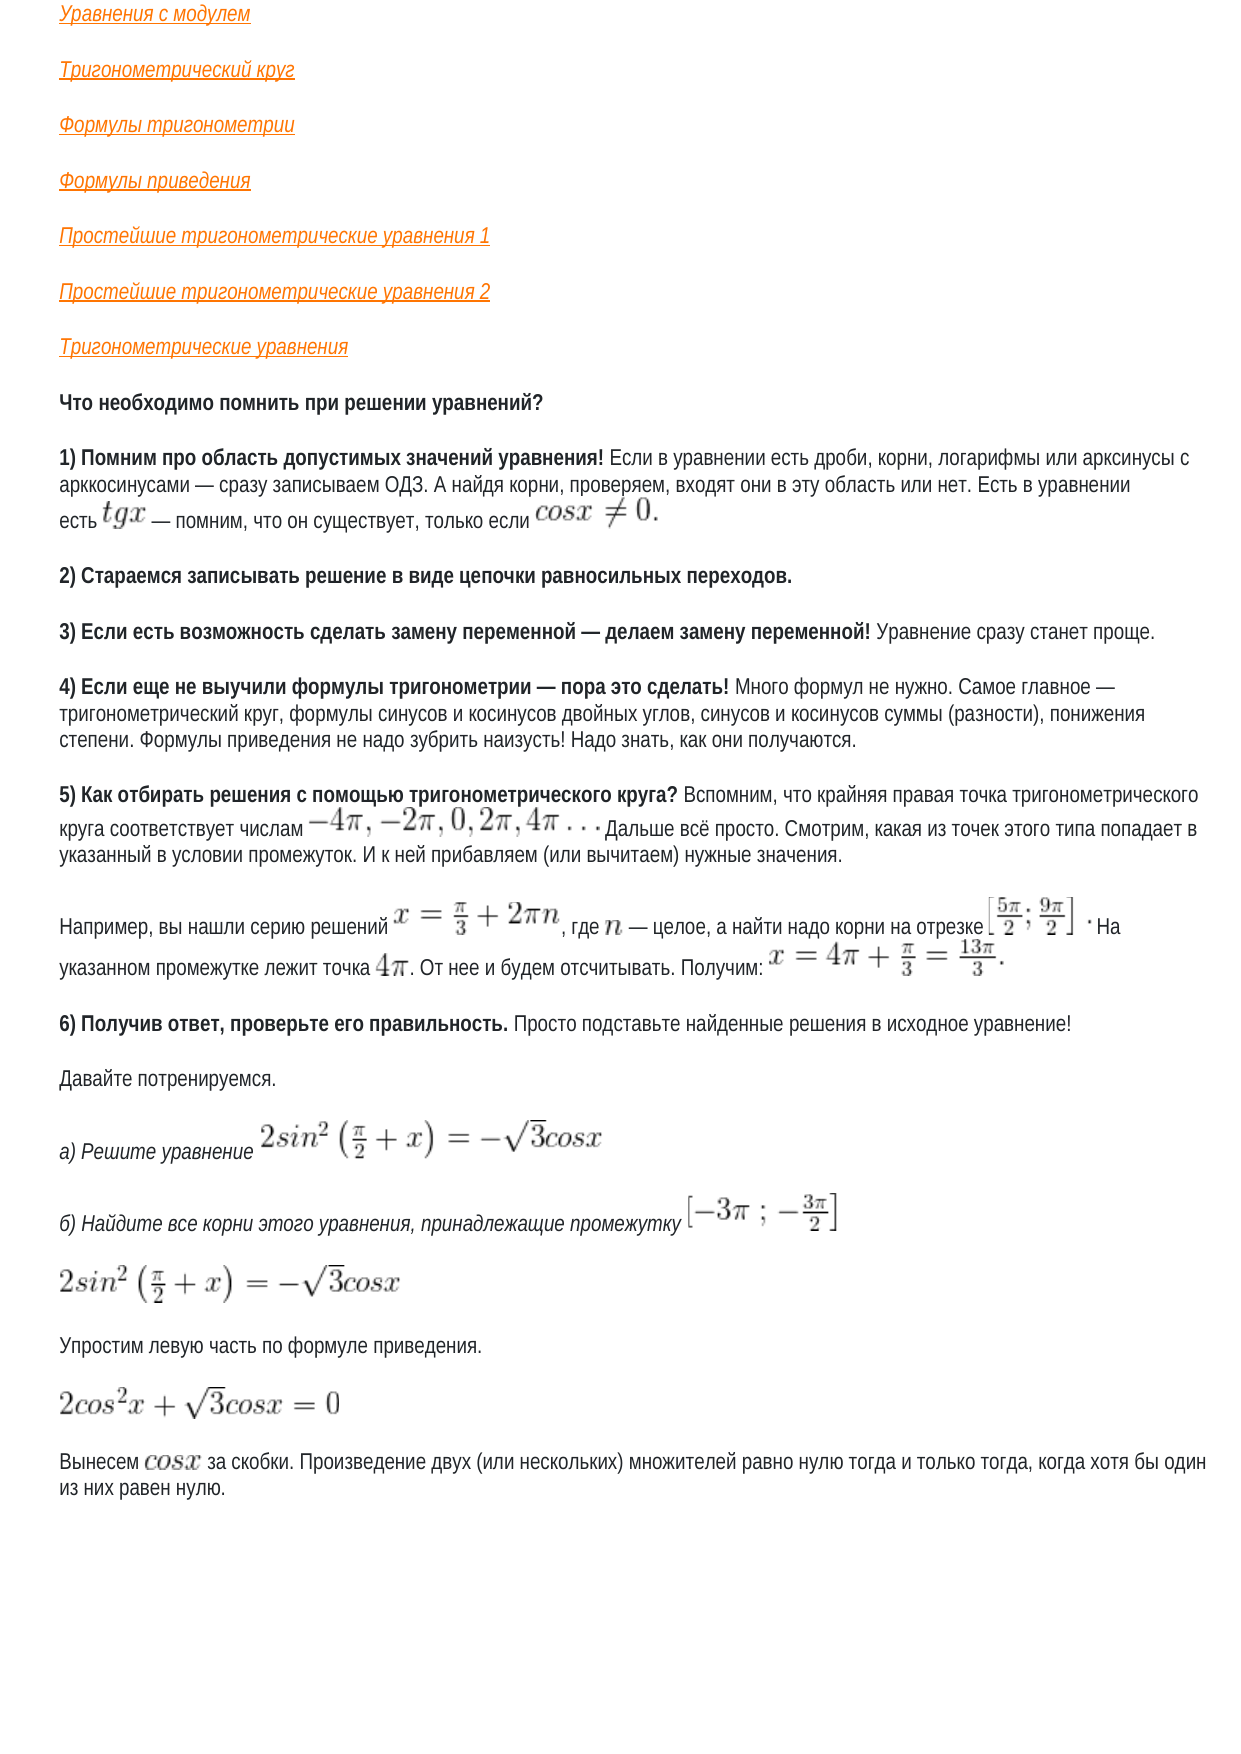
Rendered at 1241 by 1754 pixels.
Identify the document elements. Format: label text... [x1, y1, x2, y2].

picture [308, 807, 600, 837]
text 1) Помним про область допустимых значений уравнения! Если в уравнении есть дроби, корни, логарифмы или арксинусы с арккосинусами — сразу записываем ОДЗ. А найдя корни, проверяем, входят они в эту область или нет. Есть в уравнении есть — помним, что он существует, только если [59, 444, 1211, 533]
text Что необходимо помнить при решении уравнений? [59, 389, 1211, 415]
text Тригонометрический круг [59, 56, 1211, 82]
text б) Найдите все корни этого уравнения, принадлежащие промежутку [59, 1193, 1211, 1236]
picture [59, 1387, 339, 1419]
text 2) Стараемся записывать решение в виде цепочки равносильных переходов. [59, 562, 1211, 588]
picture [535, 496, 658, 529]
text Например, вы нашли серию решений , где — целое, а найти надо корни на отрезке На указанном промежутке лежит точка . От нее и будем отсчитывать. Получим: [59, 897, 1211, 981]
text Формулы приведения [59, 167, 1211, 193]
text Уравнения с модулем [59, 0, 1211, 26]
text 6) Получив ответ, проверьте его правильность. Просто подставьте найденные решения в исходное уравнение! [59, 1010, 1211, 1036]
picture [261, 1120, 603, 1160]
picture [59, 1265, 401, 1303]
text Упростим левую часть по формуле приведения. [59, 1332, 1211, 1358]
text Тригонометрические уравнения [59, 333, 1211, 359]
picture [393, 902, 561, 935]
text 4) Если еще не выучили формулы тригонометрии — пора это сделать! Много формул не нужно. Самое главное — тригонометрический круг, формулы синусов и косинусов двойных углов, синусов и косинусов суммы (разности), понижения степени. Формулы приведения не надо зубрить наизусть! Надо знать, как они получаются. [59, 673, 1211, 752]
text Простейшие тригонометрические уравнения 1 [59, 222, 1211, 248]
picture [604, 920, 624, 935]
picture [102, 501, 147, 529]
picture [688, 1193, 838, 1231]
text Давайте потренируемся. [59, 1065, 1211, 1092]
text Простейшие тригонометрические уравнения 2 [59, 278, 1211, 304]
text Вынесем за скобки. Произведение двух (или нескольких) множителей равно нулю тогда и только тогда, когда хотя бы один из них равен нулю. [59, 1448, 1211, 1500]
text 3) Если есть возможность сделать замену переменной — делаем замену переменной! Уравнение сразу станет проще. [59, 618, 1211, 644]
picture [144, 1455, 202, 1470]
text Формулы тригонометрии [59, 111, 1211, 137]
picture [768, 939, 1004, 976]
picture [988, 897, 1092, 935]
text 5) Как отбирать решения с помощью тригонометрического круга? Вспомним, что крайняя правая точка тригонометрического круга соответствует числам Дальше всё просто. Смотрим, какая из точек этого типа попадает в указанный в условии промежуток. И к ней прибавляем (или вычитаем) нужные значения. [59, 781, 1211, 868]
picture [375, 953, 410, 976]
